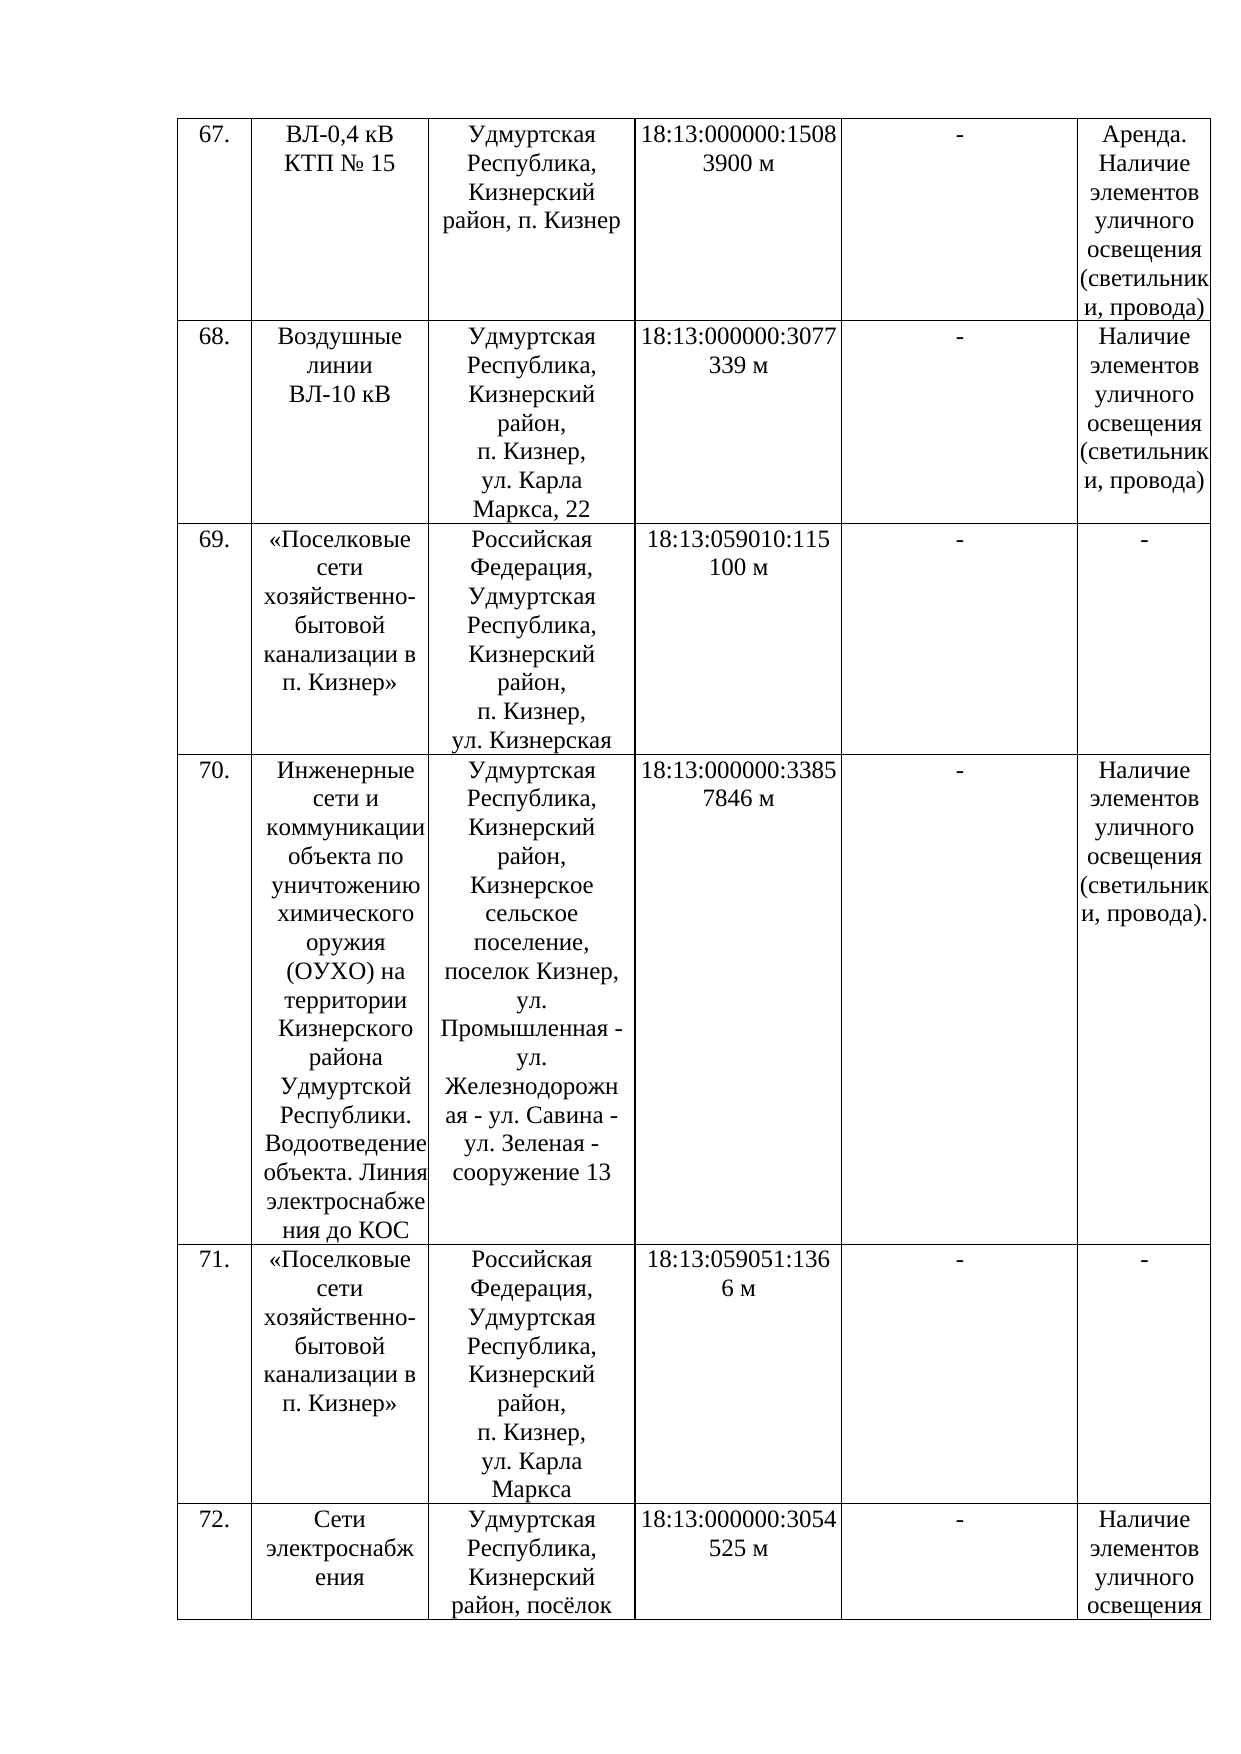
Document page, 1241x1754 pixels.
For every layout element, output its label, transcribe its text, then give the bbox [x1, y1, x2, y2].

table_cell Российская Федерация, Удмуртская Республика, Кизнерский район, п. Кизнер, ул. Карла Маркса [429, 1245, 634, 1503]
table_cell Наличие элементов уличного освещения (светильники, провода). [1078, 755, 1210, 1243]
table_cell 68. [178, 321, 251, 523]
table_cell ВЛ-0,4 кВ КТП № 15 [252, 119, 428, 320]
table_cell - [842, 321, 1077, 523]
table_cell - [1078, 524, 1210, 754]
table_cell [429, 1504, 634, 1619]
table_cell 18:13:059010:115 100 м [636, 524, 841, 754]
table_cell 67. [178, 119, 251, 320]
table_cell 69. [178, 524, 251, 754]
table_cell Воздушные линии ВЛ-10 кВ [252, 321, 428, 523]
table_cell - [842, 524, 1077, 754]
table_cell «Поселковые сети хозяйственно-бытовой канализации в п. Кизнер» [252, 524, 428, 754]
table_cell «Поселковые сети хозяйственно-бытовой канализации в п. Кизнер» [252, 1245, 428, 1503]
table_cell Удмуртская Республика, Кизнерский район, Кизнерское сельское поселение, поселок Кизнер, ул. Промышленная -ул. Железнодорожная - ул. Савина - ул. Зеленая -сооружение 13 [429, 755, 634, 1243]
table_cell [252, 1504, 428, 1619]
table_cell 18:13:000000:1508 3900 м [636, 119, 841, 320]
table_cell 18:13:000000:3077 339 м [636, 321, 841, 523]
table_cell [1078, 1504, 1210, 1619]
table_cell - [842, 1245, 1077, 1503]
table_cell Российская Федерация, Удмуртская Республика, Кизнерский район, п. Кизнер, ул. Кизнерская [429, 524, 634, 754]
table_cell 70. [178, 755, 251, 1243]
table_cell 18:13:059051:136 6 м [636, 1245, 841, 1503]
table_cell Инженерные сети и коммуникации объекта по уничтожению химического оружия (ОУХО) на территории Кизнерского района Удмуртской Республики. Водоотведение объекта. Линия электроснабжения до КОС [252, 755, 428, 1243]
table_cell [1078, 119, 1210, 320]
table_cell 71. [178, 1245, 251, 1503]
table_cell - [842, 119, 1077, 320]
table_cell Удмуртская Республика, Кизнерский район, п. Кизнер [429, 119, 634, 320]
table_cell - [842, 755, 1077, 1243]
table_cell - [842, 1504, 1077, 1619]
table_cell Удмуртская Республика, Кизнерский район, п. Кизнер, ул. Карла Маркса, 22 [429, 321, 634, 523]
table_cell - [1078, 1245, 1210, 1503]
table_cell 18:13:000000:3385 7846 м [636, 755, 841, 1243]
table_cell 72. [178, 1504, 251, 1619]
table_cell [636, 1504, 841, 1619]
table_cell Наличие элементов уличного освещения (светильники, провода) [1078, 321, 1210, 523]
